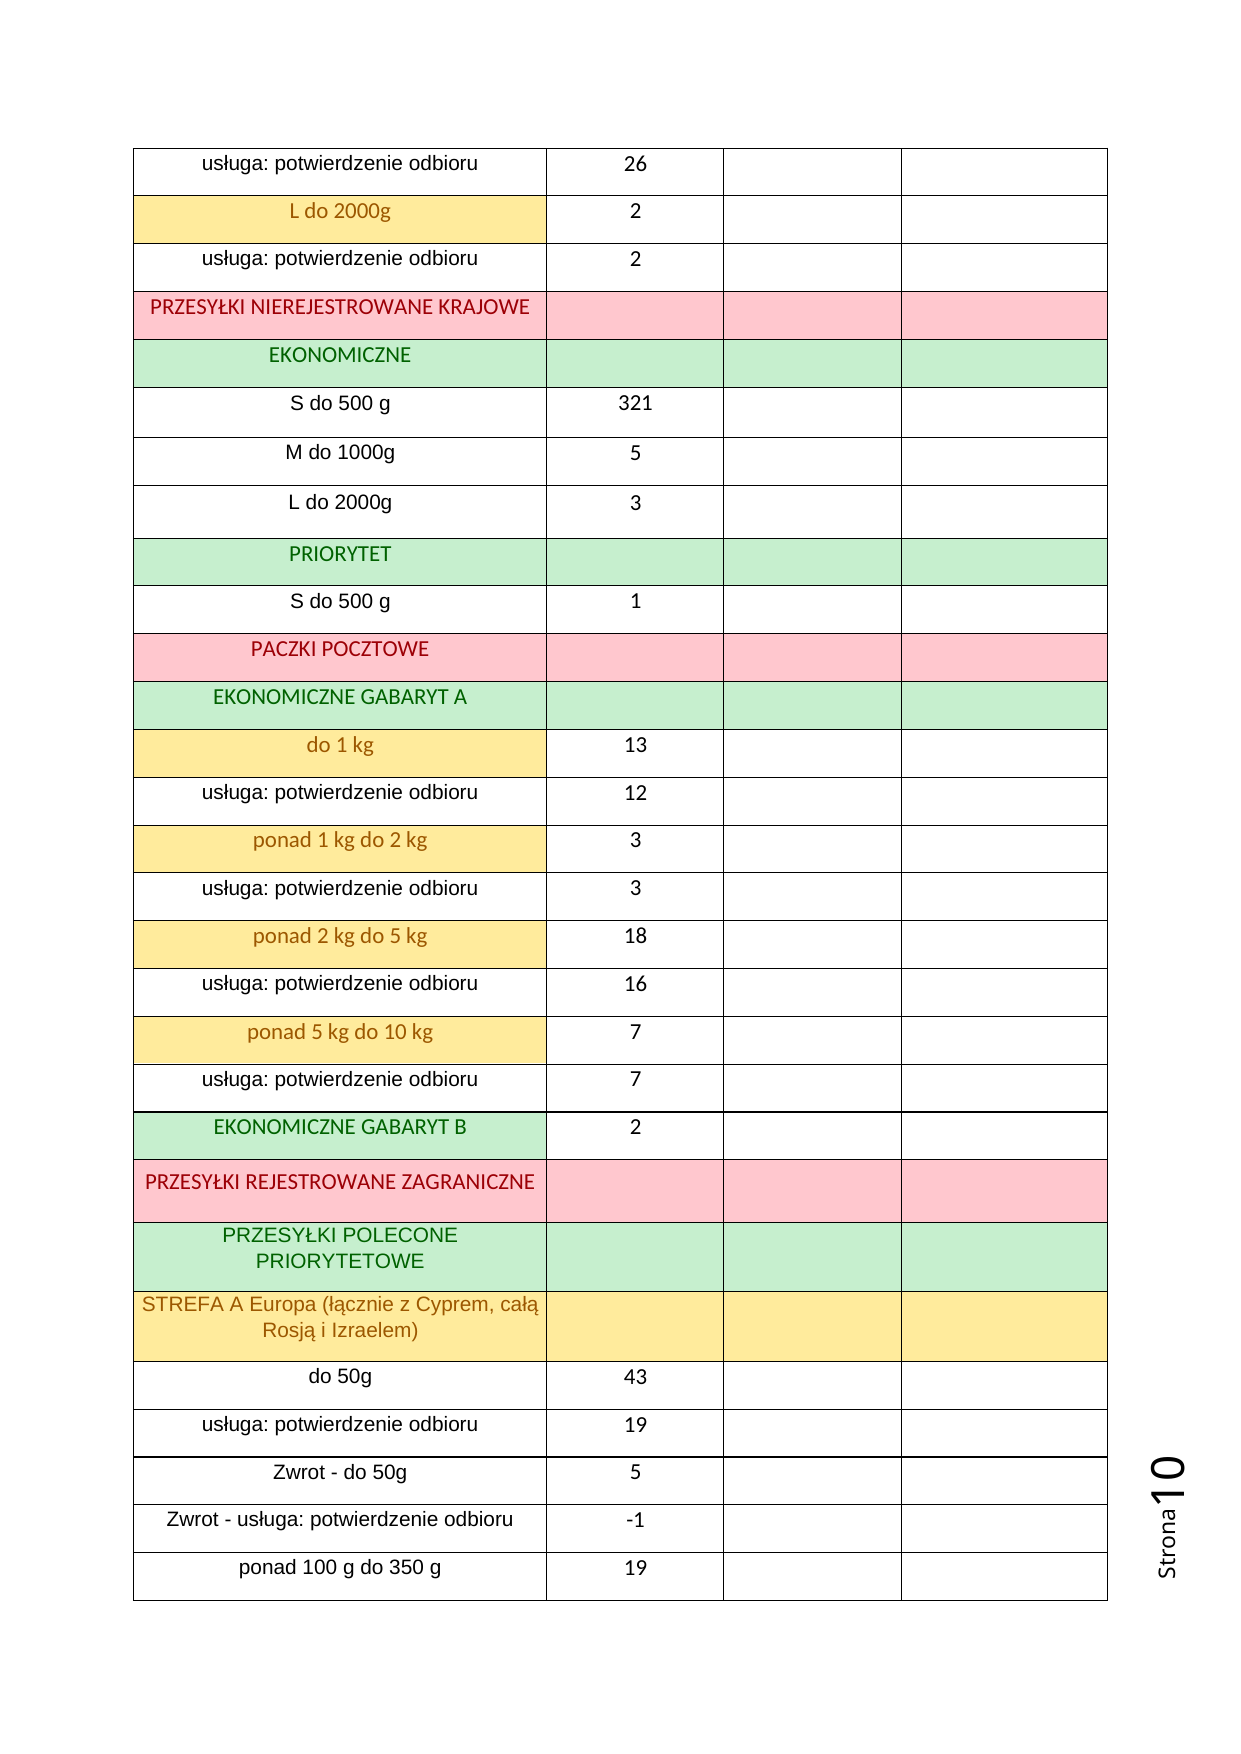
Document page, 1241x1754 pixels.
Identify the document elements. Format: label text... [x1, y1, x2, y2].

table_cell [724, 634, 901, 681]
table_cell 2 [547, 244, 723, 291]
table_cell EKONOMICZNE [134, 340, 546, 387]
table_cell [724, 1458, 901, 1504]
table_cell [902, 730, 1107, 777]
table_cell [724, 388, 901, 437]
table_cell 12 [547, 778, 723, 824]
table_cell [902, 682, 1107, 729]
table_cell ponad 5 kg do 10 kg [134, 1017, 546, 1063]
table_cell do 50g [134, 1362, 546, 1409]
table_cell [724, 438, 901, 484]
table_cell -1 [547, 1505, 723, 1552]
table_cell [547, 634, 723, 681]
table_cell [547, 1160, 723, 1222]
table_cell [547, 292, 723, 339]
table_cell [724, 1065, 901, 1111]
table_cell [902, 1410, 1107, 1456]
table_cell [724, 196, 901, 243]
table_cell [724, 1113, 901, 1159]
table_cell 2 [547, 196, 723, 243]
table_cell usługa: potwierdzenie odbioru [134, 1065, 546, 1111]
table_cell Zwrot - usługa: potwierdzenie odbioru [134, 1505, 546, 1552]
table_cell [902, 1065, 1107, 1111]
table_cell [724, 1410, 901, 1456]
table_cell EKONOMICZNE GABARYT A [134, 682, 546, 729]
table_cell [724, 778, 901, 824]
table_cell ponad 1 kg do 2 kg [134, 826, 546, 872]
table_cell [724, 244, 901, 291]
table_cell S do 500 g [134, 388, 546, 437]
table_cell [724, 292, 901, 339]
table_cell S do 500 g [134, 586, 546, 633]
table_cell [724, 921, 901, 968]
table_cell [724, 969, 901, 1016]
table_cell [547, 682, 723, 729]
table_cell 13 [547, 730, 723, 777]
table_cell [902, 244, 1107, 291]
table_cell [547, 1292, 723, 1361]
table_cell 5 [547, 1458, 723, 1504]
table_cell [902, 1458, 1107, 1504]
table_cell Zwrot - do 50g [134, 1458, 546, 1504]
table_cell 43 [547, 1362, 723, 1409]
table_cell 19 [547, 1553, 723, 1600]
table_cell [724, 149, 901, 195]
table_cell do 1 kg [134, 730, 546, 777]
table_cell [902, 196, 1107, 243]
table_cell [547, 539, 723, 585]
table_cell 26 [547, 149, 723, 195]
table_cell 3 [547, 873, 723, 920]
table_cell [724, 730, 901, 777]
table_cell usługa: potwierdzenie odbioru [134, 778, 546, 824]
table_cell [902, 969, 1107, 1016]
table_cell [724, 486, 901, 538]
table_cell [902, 149, 1107, 195]
table_cell [902, 778, 1107, 824]
table_cell [902, 388, 1107, 437]
table_cell [724, 586, 901, 633]
table_cell 1 [547, 586, 723, 633]
table_cell [902, 340, 1107, 387]
table_cell [902, 486, 1107, 538]
table_cell 5 [547, 438, 723, 484]
table_cell [902, 873, 1107, 920]
table_cell L do 2000g [134, 196, 546, 243]
table_cell [902, 586, 1107, 633]
table_cell EKONOMICZNE GABARYT B [134, 1113, 546, 1159]
table_cell 7 [547, 1017, 723, 1063]
table_cell 3 [547, 486, 723, 538]
table_cell [902, 539, 1107, 585]
table_cell STREFA A Europa (łącznie z Cyprem, całą Rosją i Izraelem) [134, 1292, 546, 1361]
table_cell ponad 100 g do 350 g [134, 1553, 546, 1600]
table_cell M do 1000g [134, 438, 546, 484]
table_cell [902, 1362, 1107, 1409]
table_cell usługa: potwierdzenie odbioru [134, 1410, 546, 1456]
table_cell 321 [547, 388, 723, 437]
table_cell [724, 682, 901, 729]
table_cell [724, 1160, 901, 1222]
table_cell 3 [547, 826, 723, 872]
table_cell [724, 1505, 901, 1552]
table_cell 7 [547, 1065, 723, 1111]
table_cell [724, 340, 901, 387]
table_cell 2 [547, 1113, 723, 1159]
table_cell usługa: potwierdzenie odbioru [134, 873, 546, 920]
table_cell [902, 1160, 1107, 1222]
table_cell usługa: potwierdzenie odbioru [134, 969, 546, 1016]
table_cell PRIORYTET [134, 539, 546, 585]
table_cell usługa: potwierdzenie odbioru [134, 149, 546, 195]
table_cell [724, 1362, 901, 1409]
table_cell [902, 438, 1107, 484]
table_cell [902, 1113, 1107, 1159]
table_cell PRZESYŁKI REJESTROWANE ZAGRANICZNE [134, 1160, 546, 1222]
table_cell usługa: potwierdzenie odbioru [134, 244, 546, 291]
table_cell [724, 539, 901, 585]
table_cell [724, 873, 901, 920]
table_cell [547, 1223, 723, 1291]
table_cell [902, 1017, 1107, 1063]
table_cell [902, 826, 1107, 872]
table_cell [902, 1553, 1107, 1600]
table_cell [547, 340, 723, 387]
table_cell 18 [547, 921, 723, 968]
table_cell 19 [547, 1410, 723, 1456]
table_cell 16 [547, 969, 723, 1016]
table_cell [724, 1553, 901, 1600]
table_cell [724, 1223, 901, 1291]
table_cell [902, 1505, 1107, 1552]
table_cell [902, 1223, 1107, 1291]
table_cell PRZESYŁKI POLECONE PRIORYTETOWE [134, 1223, 546, 1291]
table_cell [902, 921, 1107, 968]
table_cell [724, 1292, 901, 1361]
table_cell [902, 1292, 1107, 1361]
table_cell ponad 2 kg do 5 kg [134, 921, 546, 968]
table_cell PRZESYŁKI NIEREJESTROWANE KRAJOWE [134, 292, 546, 339]
table_cell [724, 826, 901, 872]
table_cell [902, 634, 1107, 681]
table_cell PACZKI POCZTOWE [134, 634, 546, 681]
table_cell L do 2000g [134, 486, 546, 538]
table_cell [902, 292, 1107, 339]
table_cell [724, 1017, 901, 1063]
